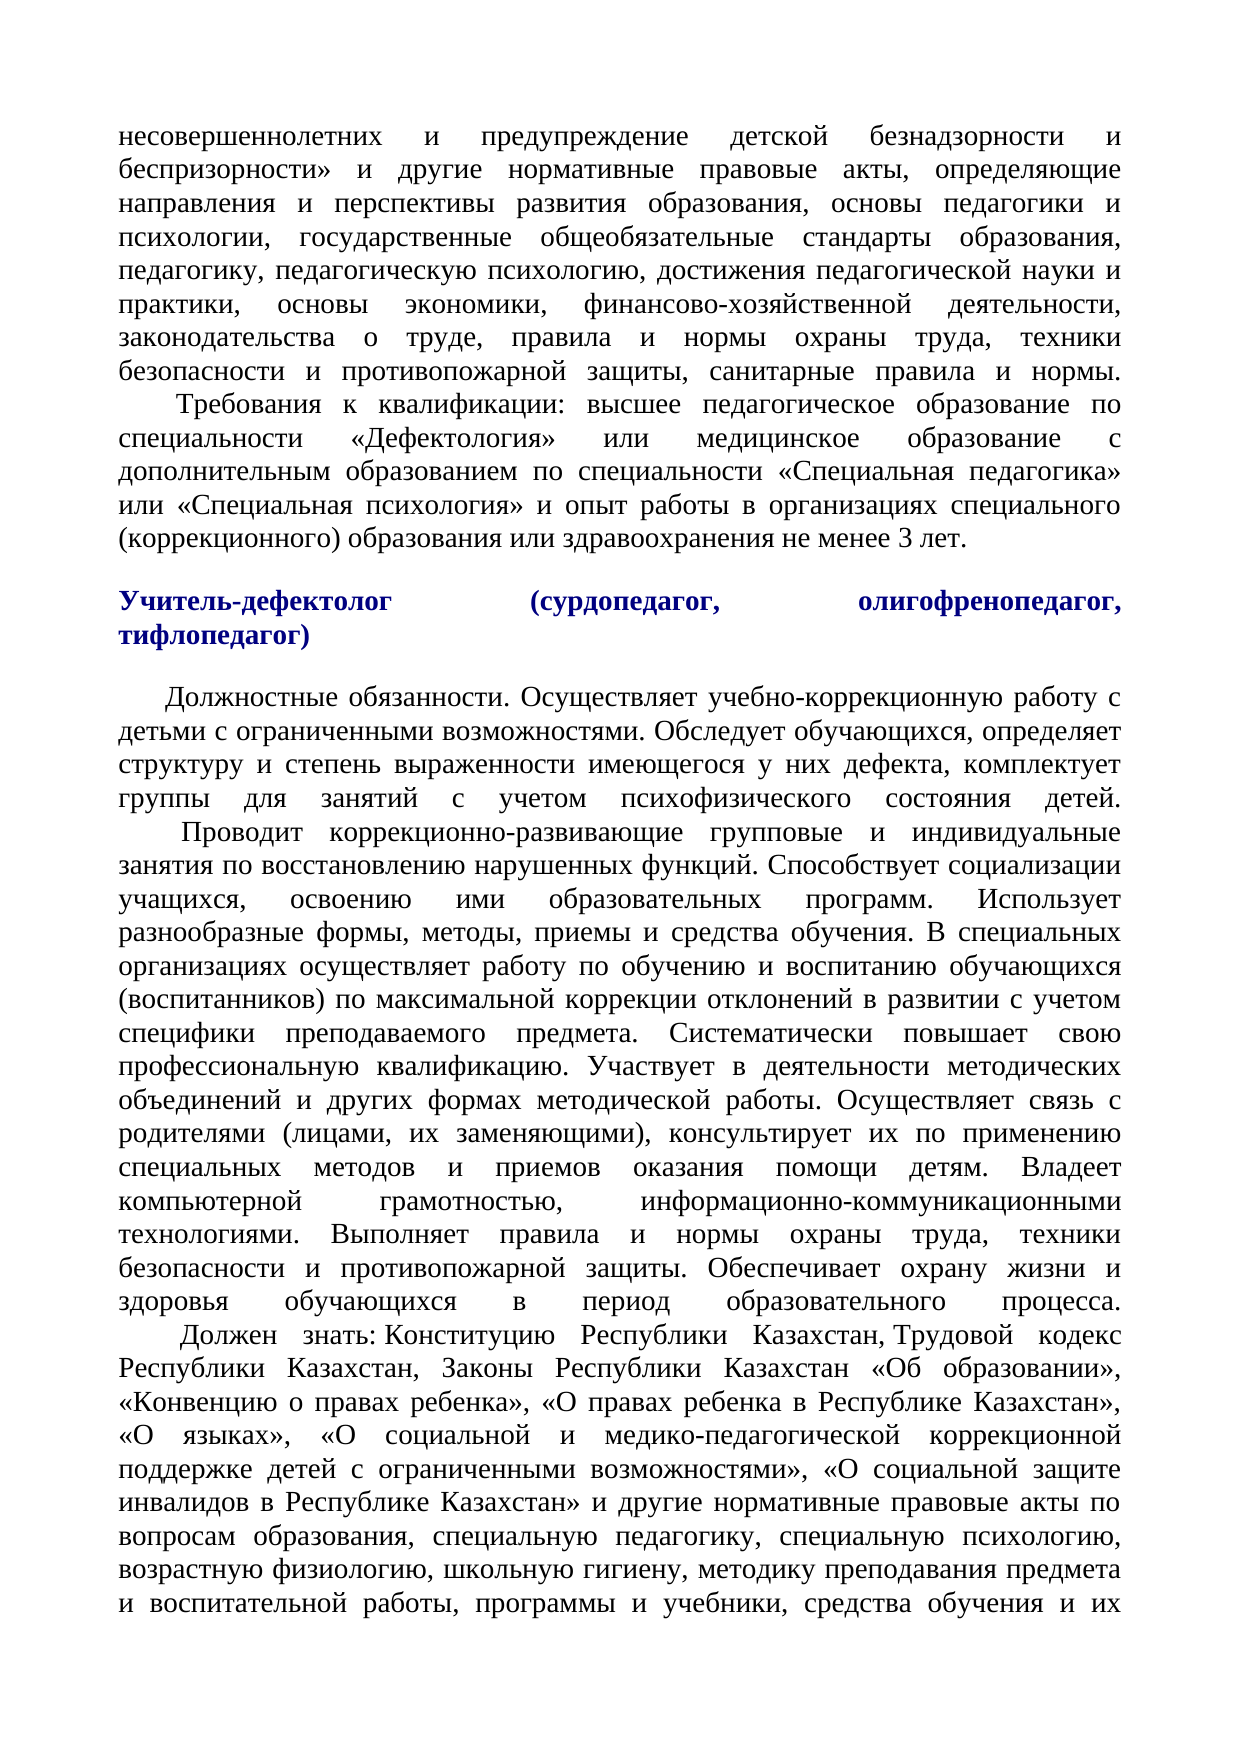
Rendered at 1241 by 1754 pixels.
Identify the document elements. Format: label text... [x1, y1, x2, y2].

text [118, 679, 1122, 1619]
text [118, 118, 1122, 554]
text Учитель-дефектолог (сурдопедагог, олигофренопедагог, тифлопедагог) [118, 583, 1122, 650]
